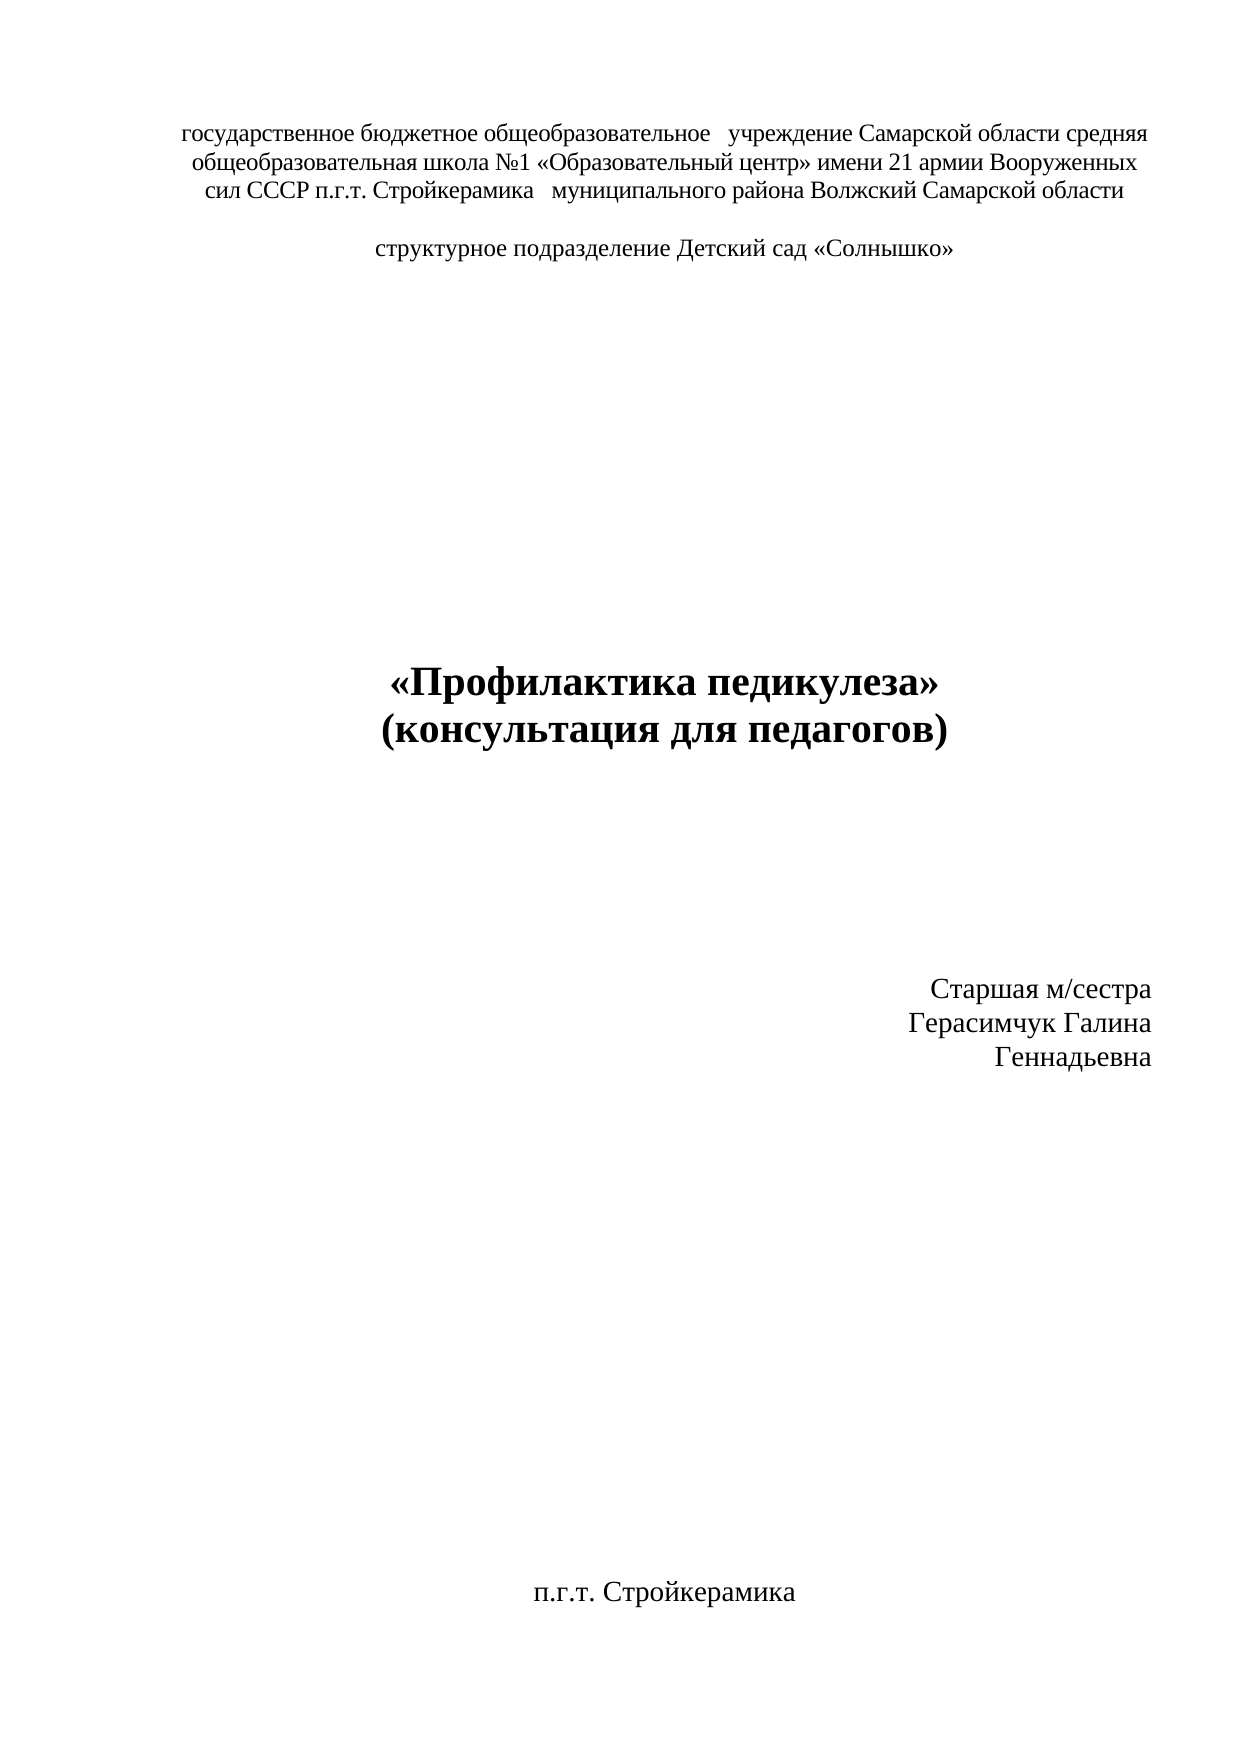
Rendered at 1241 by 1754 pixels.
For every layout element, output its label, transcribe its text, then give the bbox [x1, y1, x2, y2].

text Герасимчук Галина Геннадьевна [177, 1005, 1152, 1072]
text государственное бюджетное общеобразовательное учреждение Самарской области средняя общеобразовательная школа №1 «Образовательный центр» имени 21 армии Вооруженных сил СССР п.г.т. Стройкерамика муниципального района Волжский Самарской области [177, 118, 1152, 204]
text структурное подразделение Детский сад «Солнышко» [177, 233, 1152, 262]
text п.г.т. Стройкерамика [177, 1574, 1152, 1608]
text Старшая м/сестра [177, 972, 1152, 1005]
text «Профилактика педикулеза» [177, 656, 1152, 704]
text (консультация для педагогов) [177, 704, 1152, 752]
